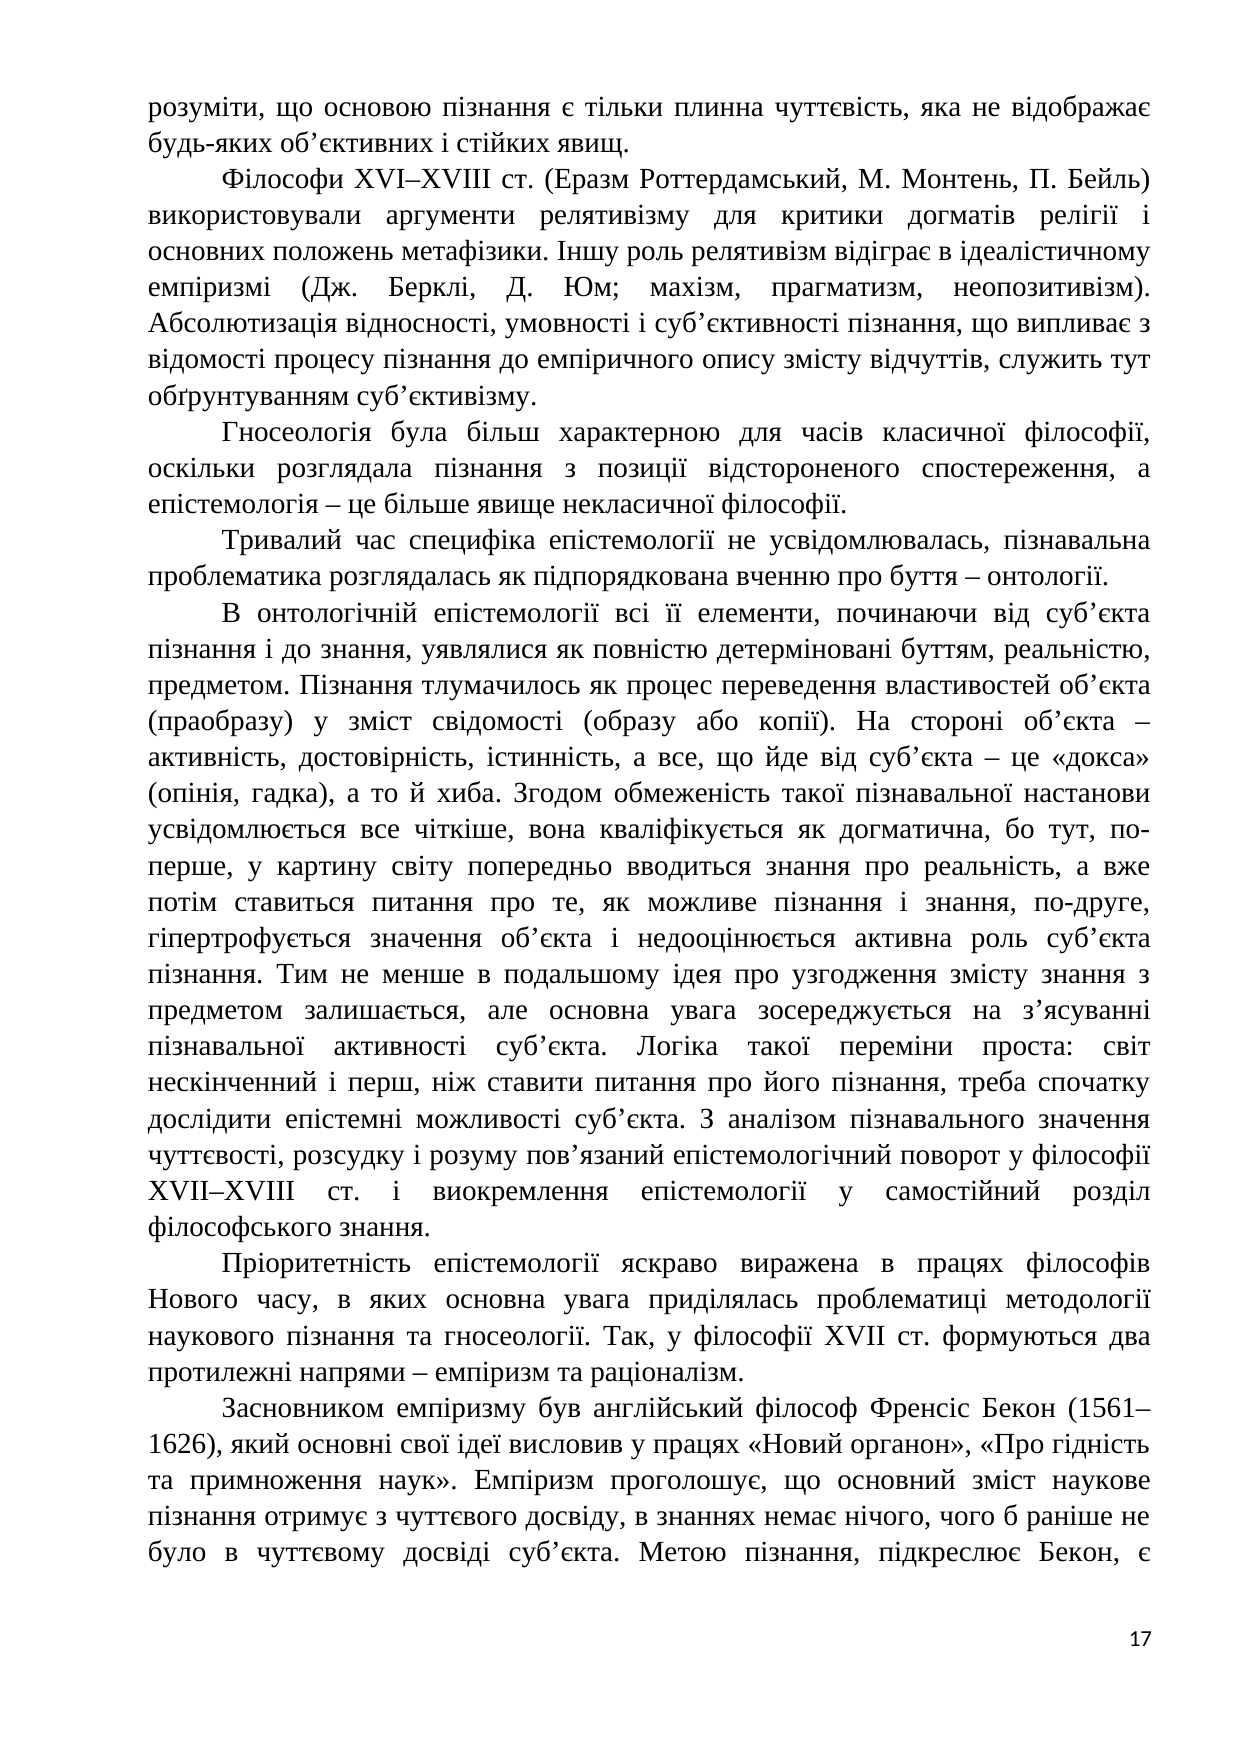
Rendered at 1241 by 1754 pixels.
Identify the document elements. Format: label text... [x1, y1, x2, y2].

text В онтологічній епістемології всі її елементи, починаючи від суб’єкта пізнання і до знання, уявлялися як повністю детерміновані буттям, реальністю, предметом. Пізнання тлумачилось як процес переведення властивостей об’єкта (праобразу) у зміст свідомості (образу або копії). На стороні об’єкта – активність, достовірність, істинність, а все, що йде від суб’єкта – це «докса» (опінія, гадка), а то й хиба. Згодом обмеженість такої пізнавальної настанови усвідомлюється все чіткіше, вона кваліфікується як догматична, бо тут, по-перше, у картину світу попередньо вводиться знання про реальність, а вже потім ставиться питання про те, як можливе пізнання і знання, по-друге, гіпертрофується значення об’єкта і недооцінюється активна роль суб’єкта пізнання. Тим не менше в подальшому ідея про узгодження змісту знання з предметом залишається, але основна увага зосереджується на з’ясуванні пізнавальної активності суб’єкта. Логіка такої переміни проста: світ нескінченний і перш, ніж ставити питання про його пізнання, треба спочатку дослідити епістемні можливості суб’єкта. З аналізом пізнавального значення чуттєвості, розсудку і розуму пов’язаний епістемологічний поворот у філософії ХVІІ–ХVІІІ ст. і виокремлення епістемології у самостійний розділ філософського знання. [148, 595, 1152, 1243]
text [148, 1390, 1152, 1568]
text Пріоритетність епістемології яскраво виражена в працях філософів Нового часу, в яких основна увага приділялась проблематиці методології наукового пізнання та гносеології. Так, у філософії XVII ст. формуються два протилежні напрями – емпіризм та раціоналізм. [148, 1245, 1152, 1387]
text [148, 89, 1152, 158]
text Гносеологія була більш характерною для часів класичної філософії, оскільки розглядала пізнання з позиції відстороненого спостереження, а епістемологія – це більше явище некласичної філософії. [148, 414, 1152, 520]
text Філософи XVI–XVIII ст. (Еразм Роттердамський, М. Монтень, П. Бейль) використовували аргументи релятивізму для критики догматів релігії і основних положень метафізики. Іншу роль релятивізм відіграє в ідеалістичному емпіризмі (Дж. Берклі, Д. Юм; махізм, прагматизм, неопозитивізм). Абсолютизація відносності, умовності і суб’єктивності пізнання, що випливає з відомості процесу пізнання до емпіричного опису змісту відчуттів, служить тут обґрунтуванням суб’єктивізму. [148, 161, 1152, 411]
text Тривалий час специфіка епістемології не усвідомлювалась, пізнавальна проблематика розглядалась як підпорядкована вченню про буття – онтології. [148, 522, 1152, 592]
